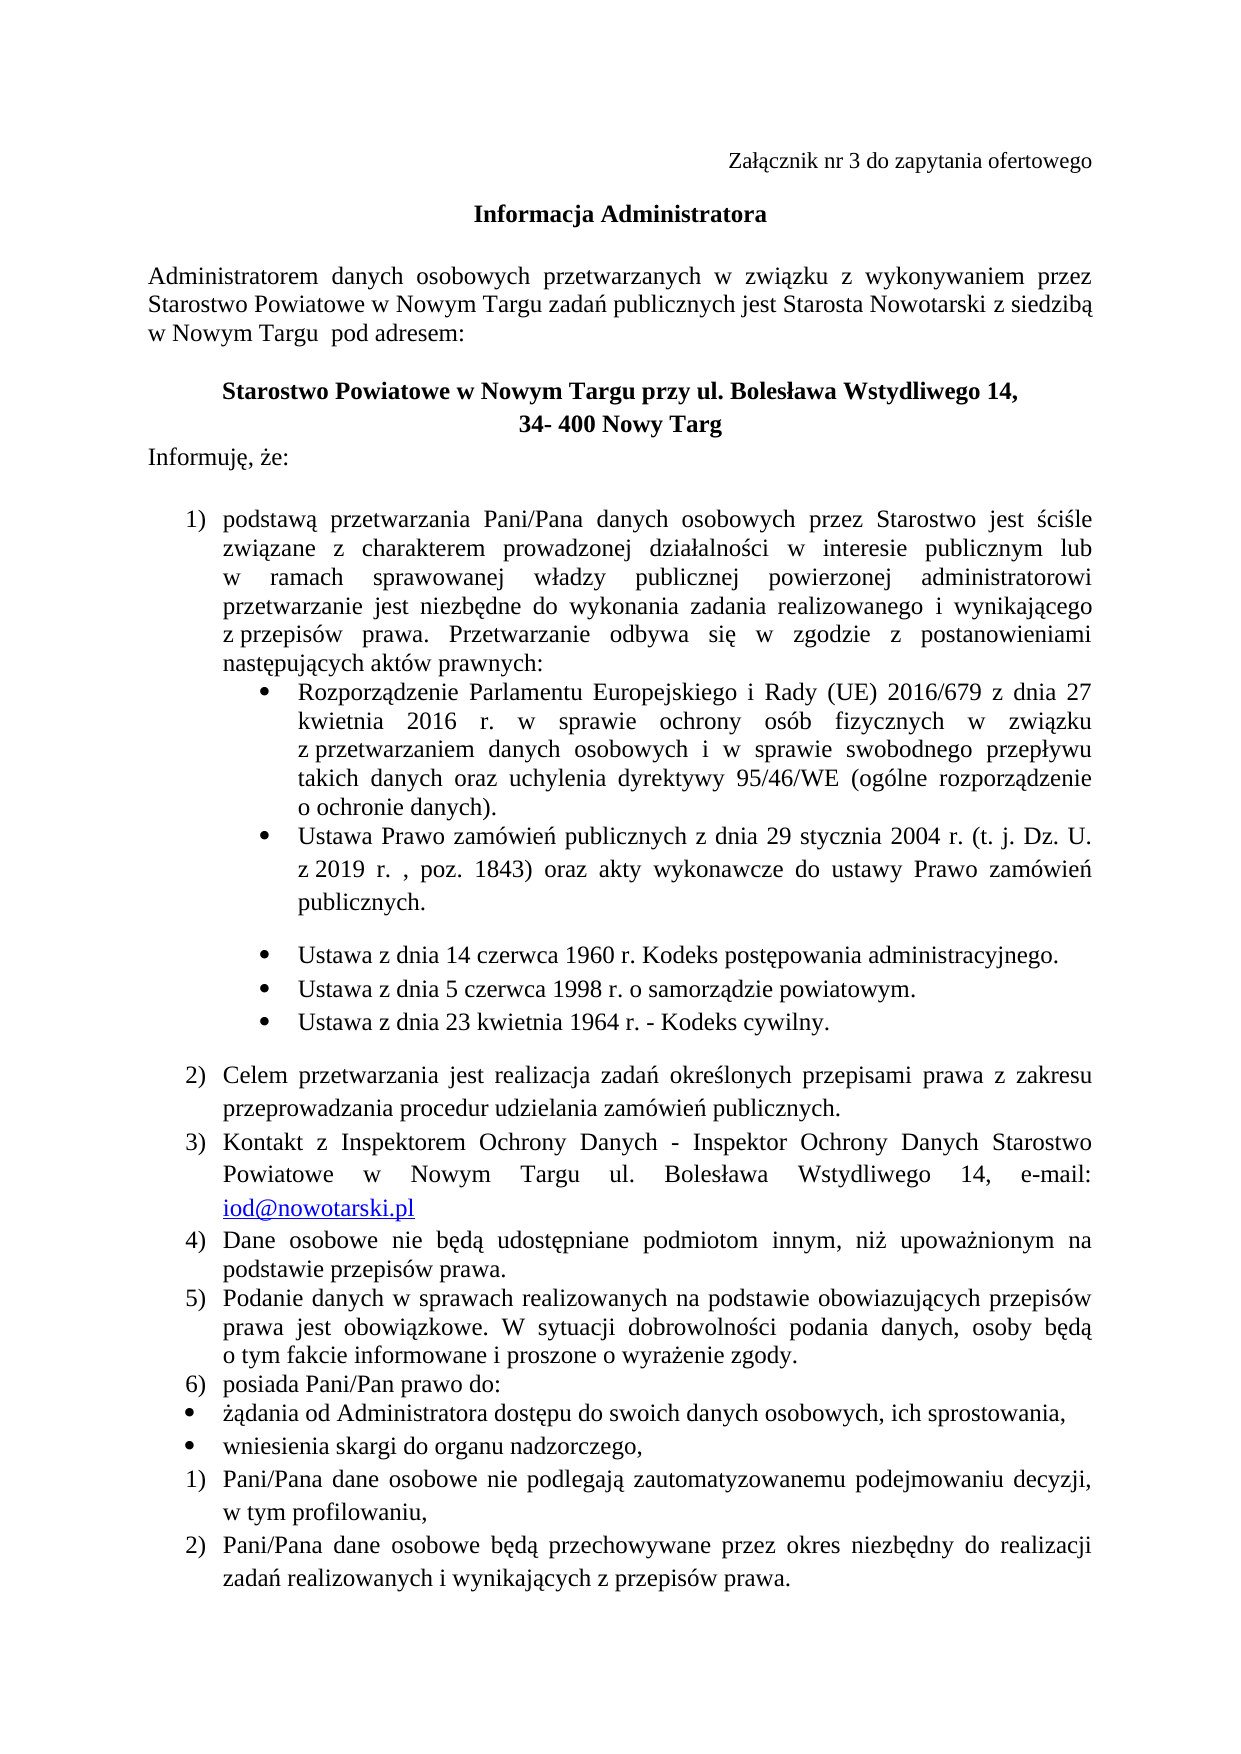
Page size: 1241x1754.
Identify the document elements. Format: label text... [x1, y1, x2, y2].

list posiada Pani/Pan prawo do: [185, 1369, 1093, 1398]
list Kontakt z Inspektorem Ochrony Danych - Inspektor Ochrony Danych Starostwo Powiatowe w Nowym Targu ul. Bolesława Wstydliwego 14, e-mail: iod@nowotarski.pl [185, 1127, 1093, 1221]
list Ustawa z dnia 5 czerwca 1998 r. o samorządzie powiatowym. [260, 974, 1093, 1002]
list podstawą przetwarzania Pani/Pana danych osobowych przez Starostwo jest ściśle związane z charakterem prowadzonej działalności w interesie publicznym lub w ramach sprawowanej władzy publicznej powierzonej administratorowi przetwarzanie jest niezbędne do wykonania zadania realizowanego i wynikającego z przepisów prawa. Przetwarzanie odbywa się w zgodzie z postanowieniami następujących aktów prawnych: [185, 504, 1093, 677]
list Ustawa Prawo zamówień publicznych z dnia 29 stycznia 2004 r. (t. j. Dz. U. z 2019 r. , poz. 1843) oraz akty wykonawcze do ustawy Prawo zamówień publicznych. [260, 821, 1093, 916]
list Podanie danych w sprawach realizowanych na podstawie obowiazujących przepisów prawa jest obowiązkowe. W sytuacji dobrowolności podania danych, osoby będą o tym fakcie informowane i proszone o wyrażenie zgody. [185, 1283, 1093, 1369]
list Pani/Pana dane osobowe będą przechowywane przez okres niezbędny do realizacji zadań realizowanych i wynikających z przepisów prawa. [185, 1530, 1093, 1592]
list Celem przetwarzania jest realizacja zadań określonych przepisami prawa z zakresu przeprowadzania procedur udzielania zamówień publicznych. [185, 1061, 1093, 1122]
list Pani/Pana dane osobowe nie podlegają zautomatyzowanemu podejmowaniu decyzji, w tym profilowaniu, [185, 1464, 1093, 1526]
list Rozporządzenie Parlamentu Europejskiego i Rady (UE) 2016/679 z dnia 27 kwietnia 2016 r. w sprawie ochrony osób fizycznych w związku z przetwarzaniem danych osobowych i w sprawie swobodnego przepływu takich danych oraz uchylenia dyrektywy 95/46/WE (ogólne rozporządzenie o ochronie danych). [260, 677, 1093, 821]
text Starostwo Powiatowe w Nowym Targu przy ul. Bolesława Wstydliwego 14, [148, 376, 1093, 405]
text Informuję, że: [148, 442, 1093, 471]
subtitle Załącznik nr 3 do zapytania ofertowego [148, 148, 1093, 174]
list Dane osobowe nie będą udostępniane podmiotom innym, niż upoważnionym na podstawie przepisów prawa. [185, 1226, 1093, 1283]
subtitle Informacja Administratora [148, 199, 1093, 227]
list wniesienia skargi do organu nadzorczego, [185, 1431, 1093, 1460]
list żądania od Administratora dostępu do swoich danych osobowych, ich sprostowania, [185, 1398, 1093, 1427]
text Administratorem danych osobowych przetwarzanych w związku z wykonywaniem przez Starostwo Powiatowe w Nowym Targu zadań publicznych jest Starosta Nowotarski z siedzibą w Nowym Targu pod adresem: [148, 261, 1093, 347]
list Ustawa z dnia 14 czerwca 1960 r. Kodeks postępowania administracyjnego. [260, 941, 1093, 969]
text 34- 400 Nowy Targ [148, 409, 1093, 438]
list Ustawa z dnia 23 kwietnia 1964 r. - Kodeks cywilny. [260, 1007, 1093, 1035]
